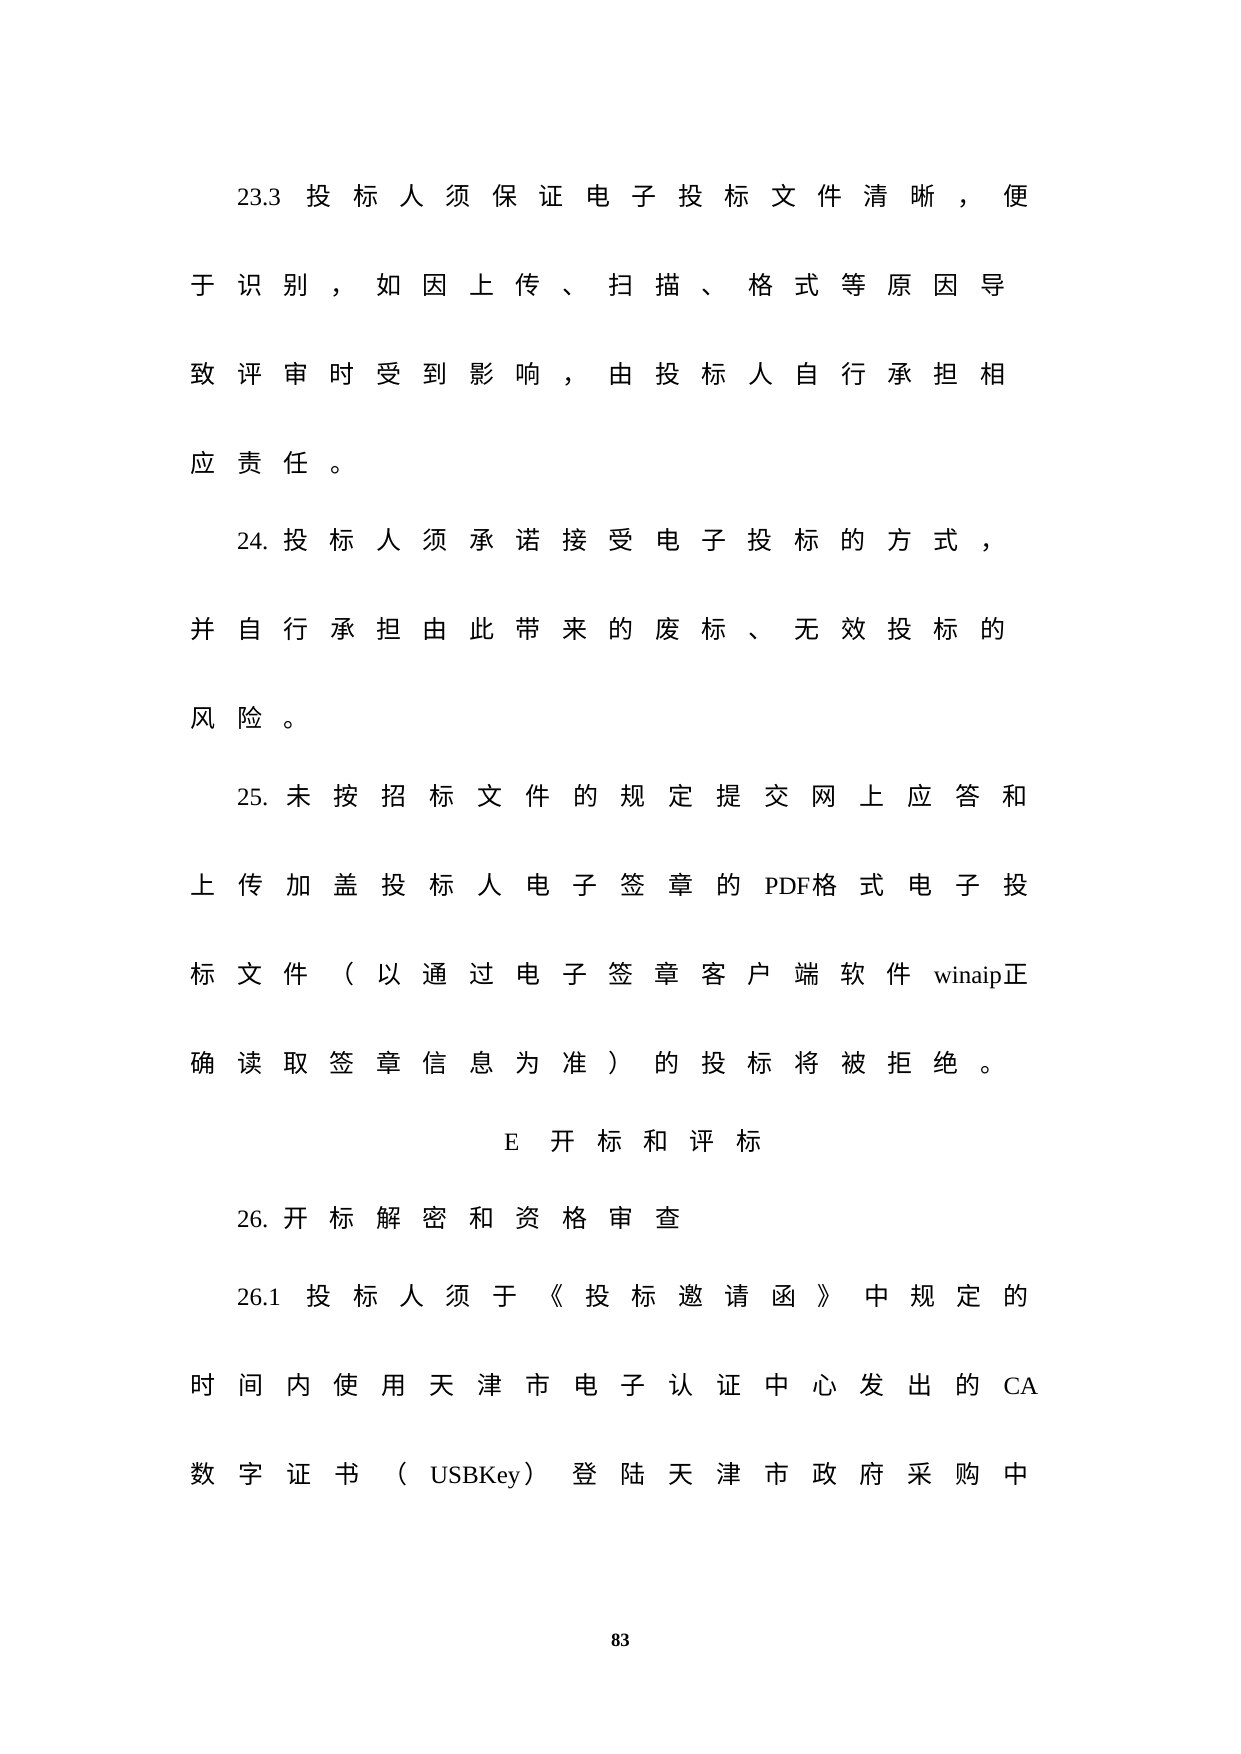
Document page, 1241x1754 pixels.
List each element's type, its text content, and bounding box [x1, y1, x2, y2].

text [190, 1264, 1050, 1502]
text 24. 投标人须承诺接受电子投标的方式，并自行承担由此带来的废标、无效投标的风险。 [190, 509, 1050, 747]
text 23.3 投标人须保证电子投标文件清晰，便于识别，如因上传、扫描、格式等原因导致评审时受到影响，由投标人自行承担相应责任。 [190, 164, 1050, 491]
text 25. 未按招标文件的规定提交网上应答和上传加盖投标人电子签章的PDF格式电子投标文件（以通过电子签章客户端软件winaip正确读取签章信息为准）的投标将被拒绝。 [190, 765, 1050, 1091]
text 26. 开标解密和资格审查 [190, 1187, 1050, 1246]
text E 开标和评标 [190, 1109, 1050, 1169]
